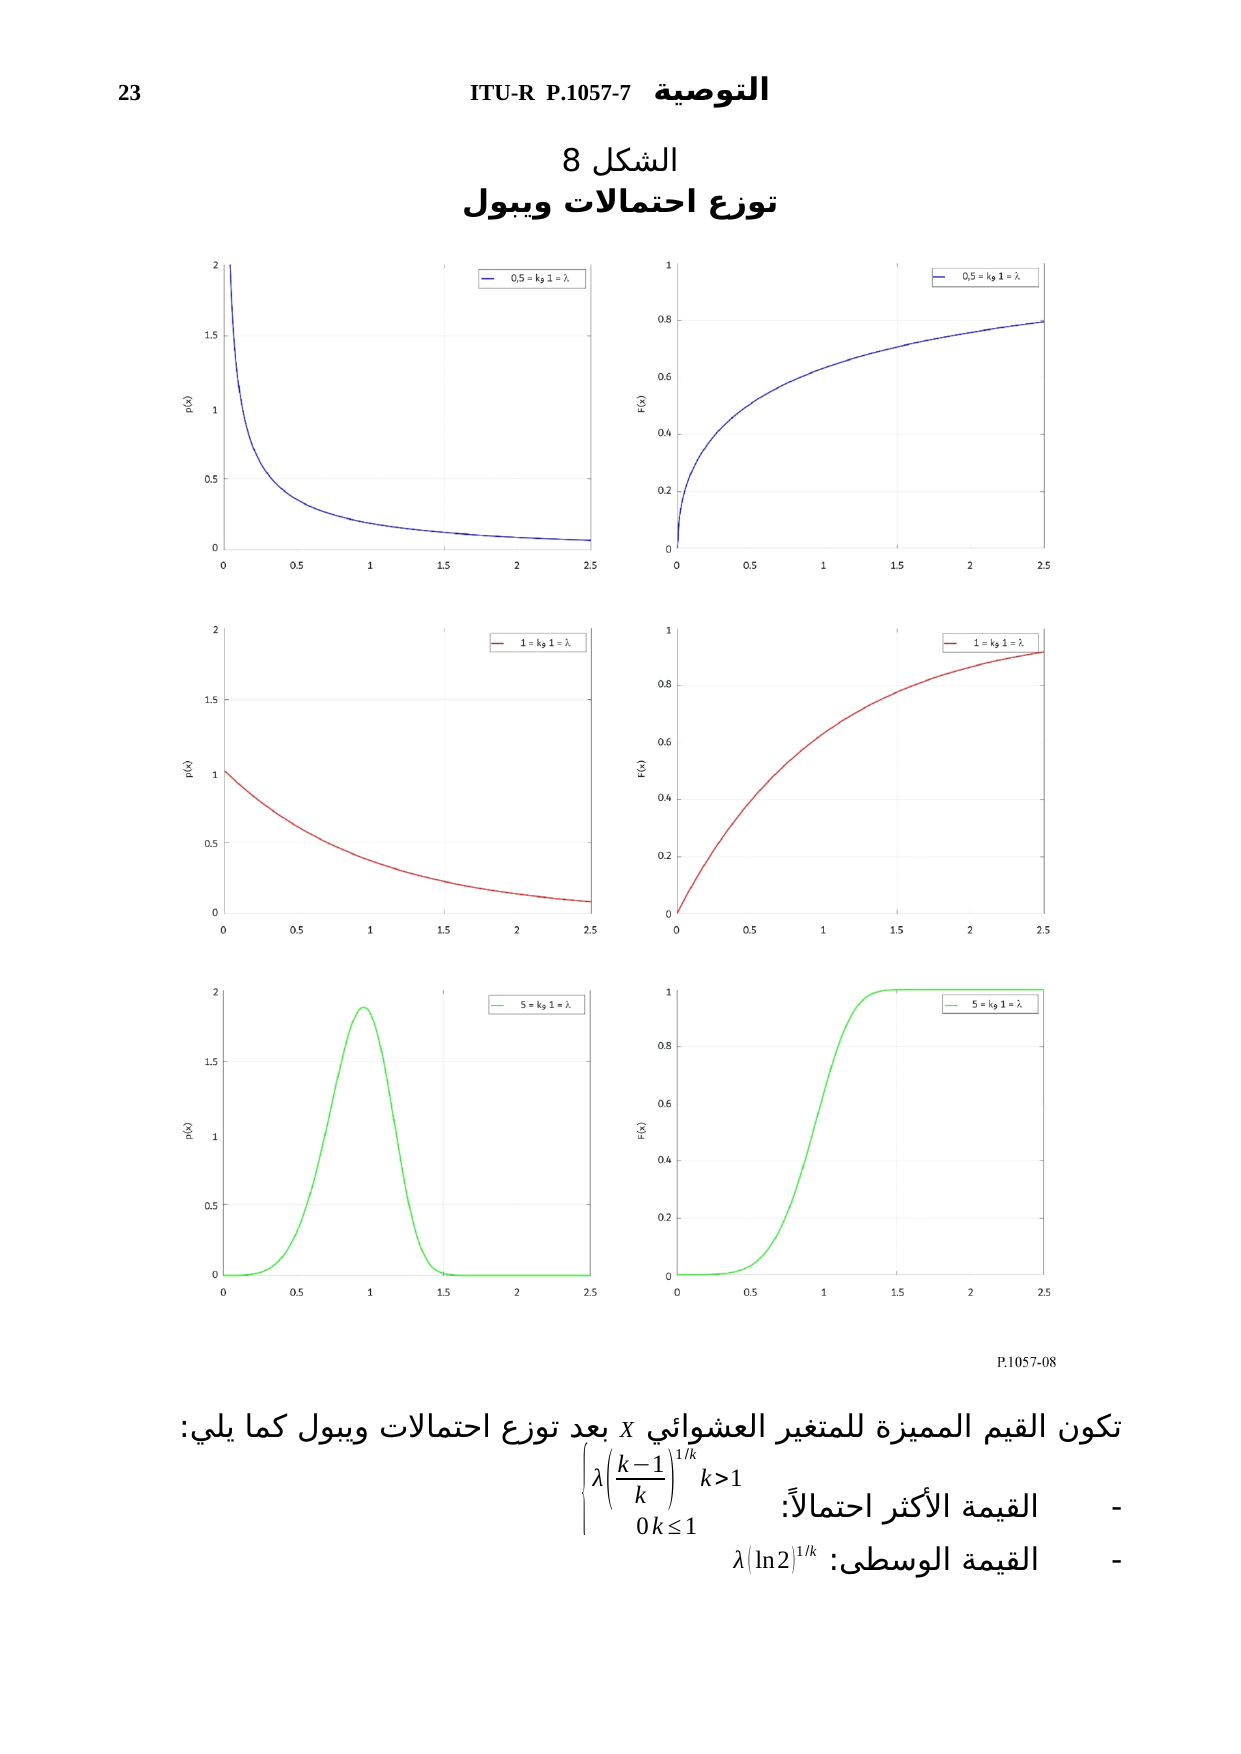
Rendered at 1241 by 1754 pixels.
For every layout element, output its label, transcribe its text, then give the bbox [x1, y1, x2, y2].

text الشكل 8 [118, 148, 1122, 177]
title تكون القيم المميزة للمتغير العشوائي X بعد توزع احتمالات ويبول كما يلي: [118, 1414, 752, 1443]
title توزع احتمالات ويبول [118, 189, 1122, 218]
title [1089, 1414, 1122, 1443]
text - القيمة الوسطى: [118, 1547, 937, 1576]
title تكون القيم المميزة للمتغير العشوائي X بعد توزع احتمالات ويبول كما يلي: [784, 1414, 958, 1443]
title تكون القيم المميزة للمتغير العشوائي X بعد توزع احتمالات ويبول كما يلي: [698, 1414, 849, 1443]
text - القيمة الوسطى: [926, 1547, 1122, 1576]
text - القيمة الأكثر احتمالاً: [118, 1451, 1122, 1534]
picture [169, 243, 1071, 1377]
